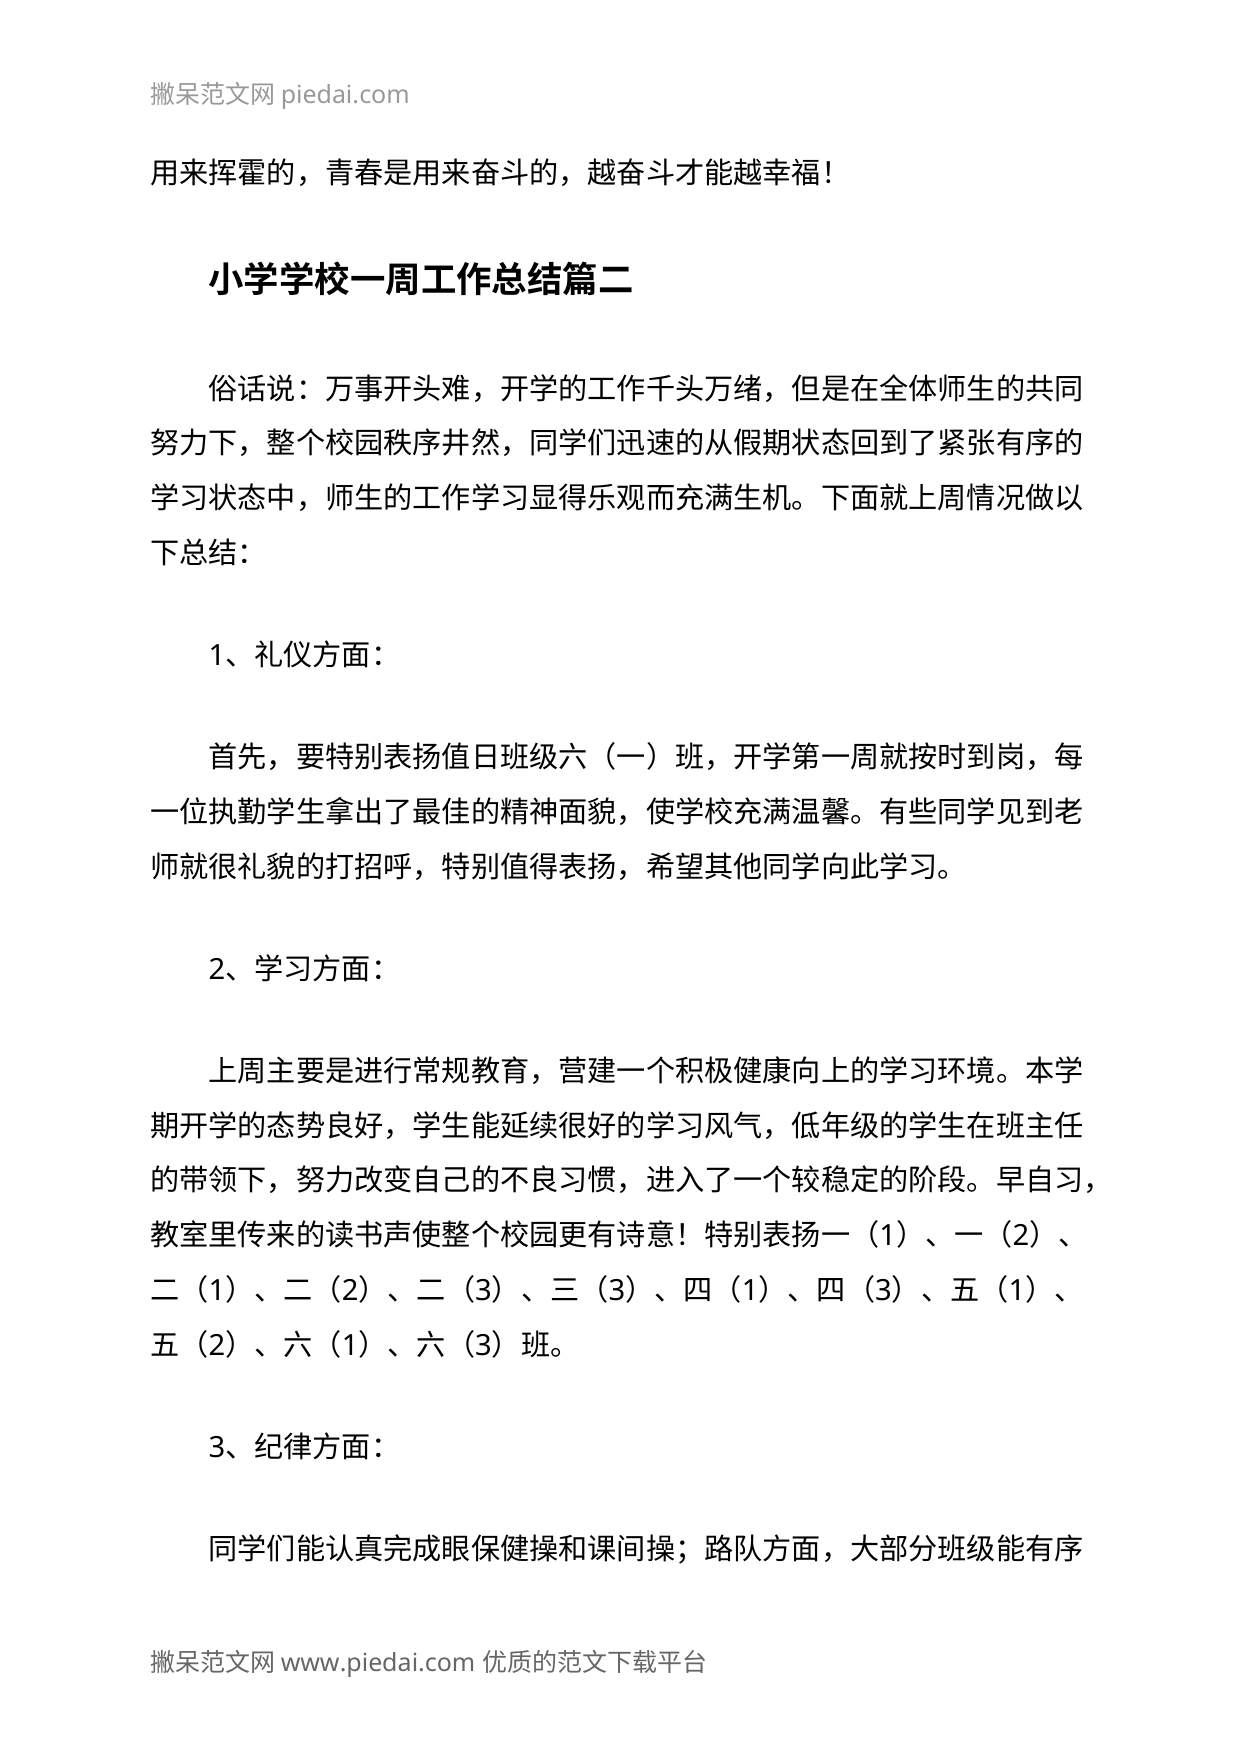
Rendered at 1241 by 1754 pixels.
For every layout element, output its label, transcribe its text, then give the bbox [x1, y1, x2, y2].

text 上周主要是进行常规教育，营建一个积极健康向上的学习环境。本学期开学的态势良好，学生能延续很好的学习风气，低年级的学生在班主任的带领下，努力改变自己的不良习惯，进入了一个较稳定的阶段。早自习，教室里传来的读书声使整个校园更有诗意！特别表扬一（1）、一（2）、二（1）、二（2）、二（3）、三（3）、四（1）、四（3）、五（1）、五（2）、六（1）、六（3）班。 [150, 1047, 1090, 1364]
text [150, 1526, 1090, 1568]
text 1、礼仪方面： [150, 632, 1090, 674]
text 俗话说：万事开头难，开学的工作千头万绪，但是在全体师生的共同努力下，整个校园秩序井然，同学们迅速的从假期状态回到了紧张有序的学习状态中，师生的工作学习显得乐观而充满生机。下面就上周情况做以下总结： [150, 365, 1090, 572]
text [150, 150, 1090, 192]
text 小学学校一周工作总结篇二 [150, 252, 1090, 303]
text 2、学习方面： [150, 945, 1090, 988]
text 首先，要特别表扬值日班级六（一）班，开学第一周就按时到岗，每一位执勤学生拿出了最佳的精神面貌，使学校充满温馨。有些同学见到老师就很礼貌的打招呼，特别值得表扬，希望其他同学向此学习。 [150, 734, 1090, 886]
text 3、纪律方面： [150, 1424, 1090, 1466]
